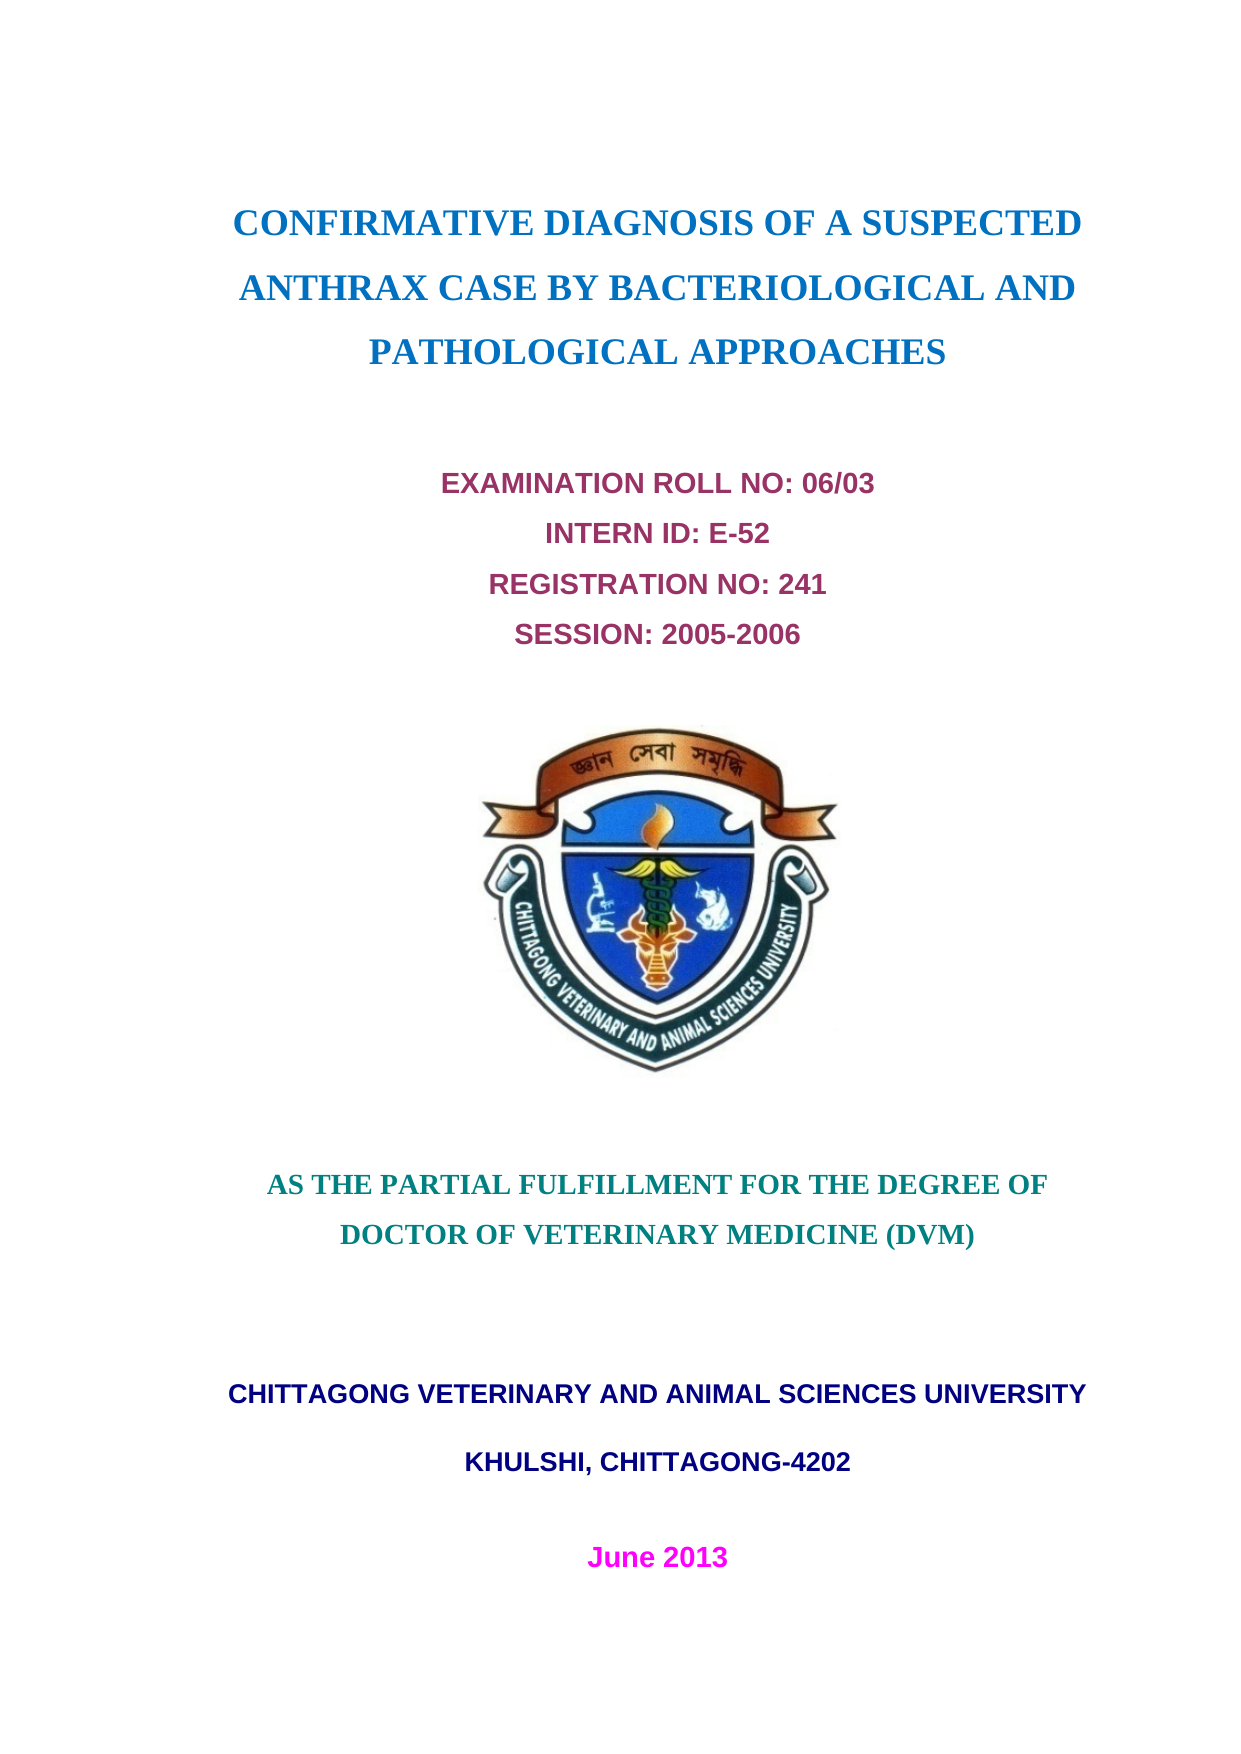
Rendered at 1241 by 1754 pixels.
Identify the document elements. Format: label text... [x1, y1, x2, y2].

text SESSION: 2005-2006 [225, 617, 1090, 651]
text REGISTRATION NO: 241 [225, 567, 1090, 600]
text AS THE PARTIAL FULFILLMENT FOR THE DEGREE OF [225, 1167, 1090, 1201]
text CONFIRMATIVE DIAGNOSIS of a suspected anthrax case By bacteriological and pathological APPROACHES [225, 200, 1090, 373]
subtitle CHITTAGONG VETERINARY AND ANIMAL SCIENCES UNIVERSITY [225, 1378, 1090, 1409]
text EXAMINATION ROLL NO: 06/03 [225, 466, 1090, 500]
subtitle DOCTOR OF VETERINARY MEDICINE (DVM) [225, 1217, 1090, 1251]
picture [478, 725, 843, 1079]
text INTERN ID: E-52 [225, 517, 1090, 550]
subtitle KHULSHI, CHITTAGONG-4202 [225, 1446, 1090, 1477]
text June 2013 [225, 1540, 1090, 1573]
